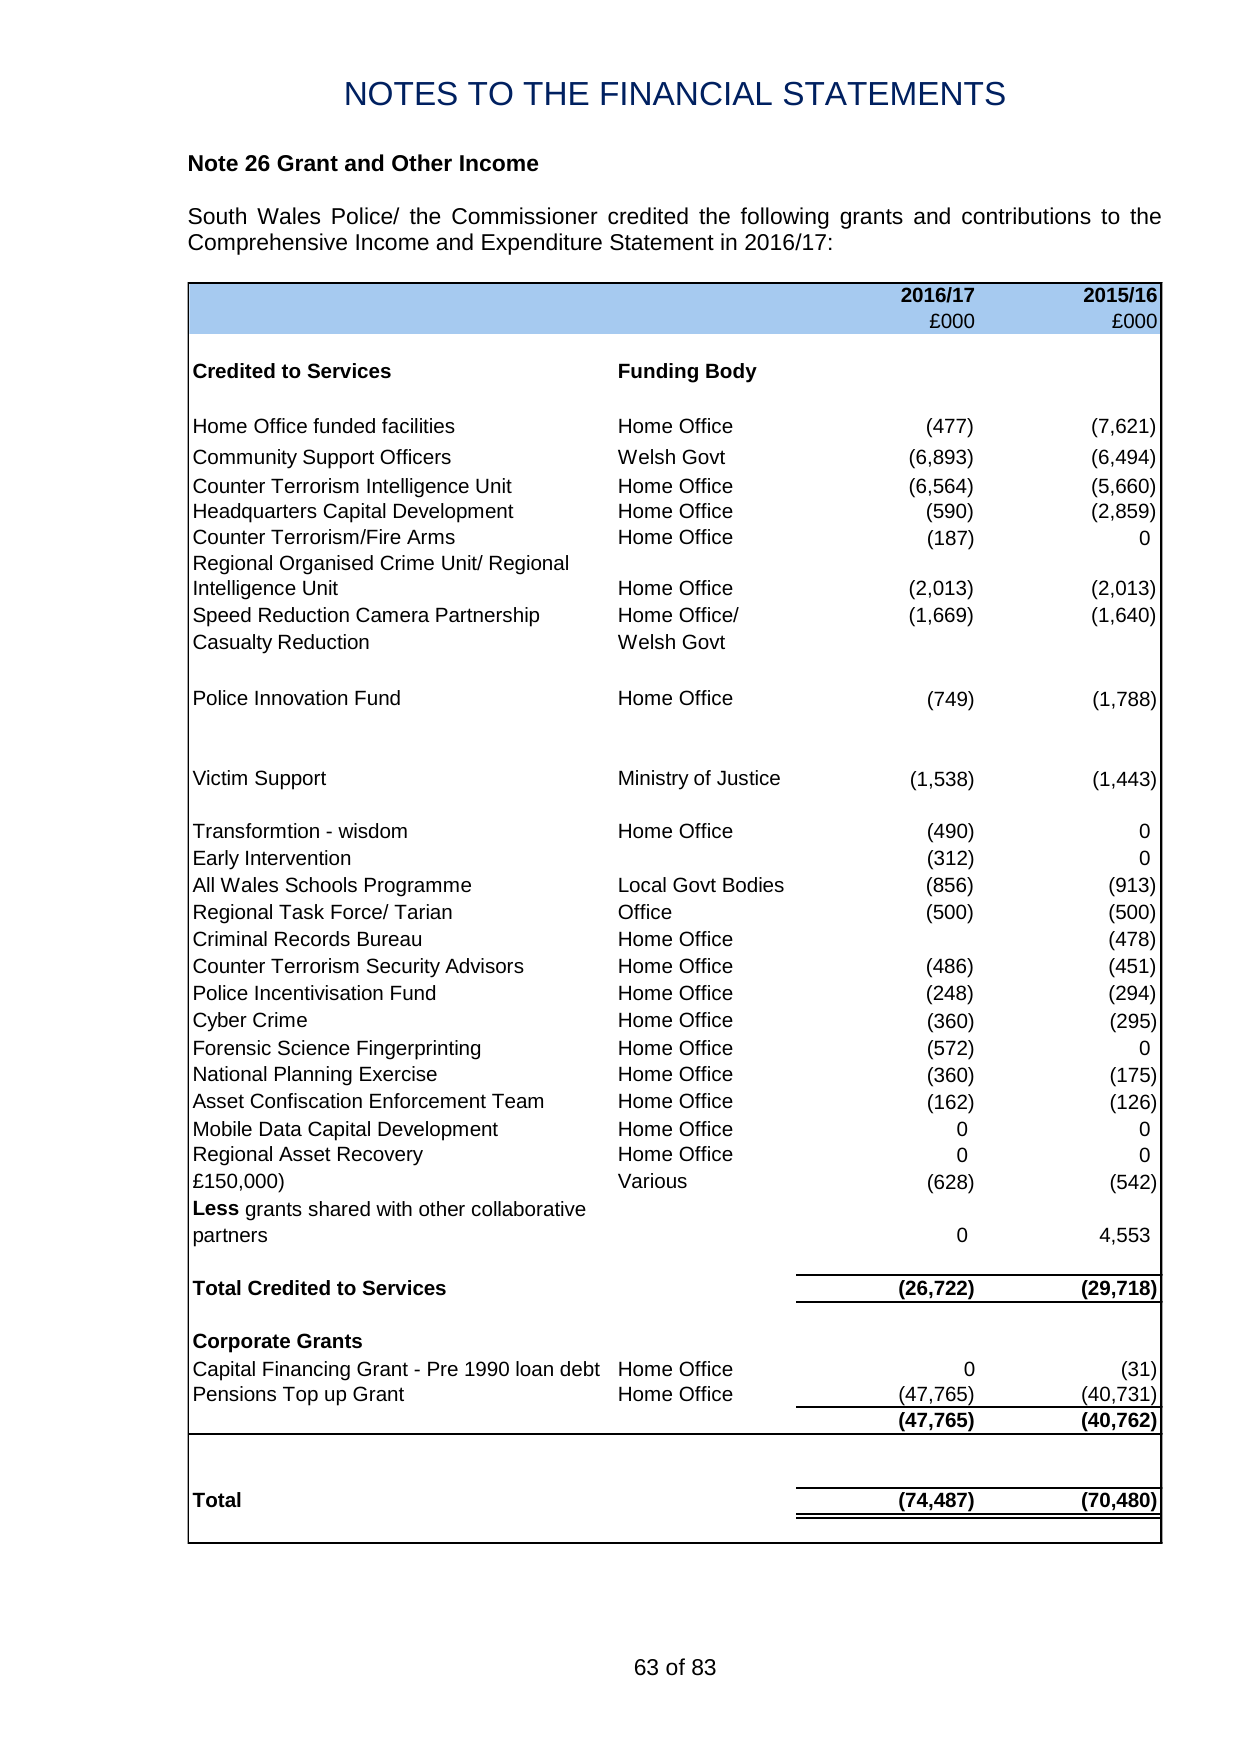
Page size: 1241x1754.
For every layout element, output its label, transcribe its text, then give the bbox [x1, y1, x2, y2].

text South Wales Police/ the Commissioner credited the following grants and contributions to the Comprehensive Income and Expenditure Statement in 2016/17: [187, 203, 1162, 255]
text Note 26 Grant and Other Income [187, 150, 1162, 176]
